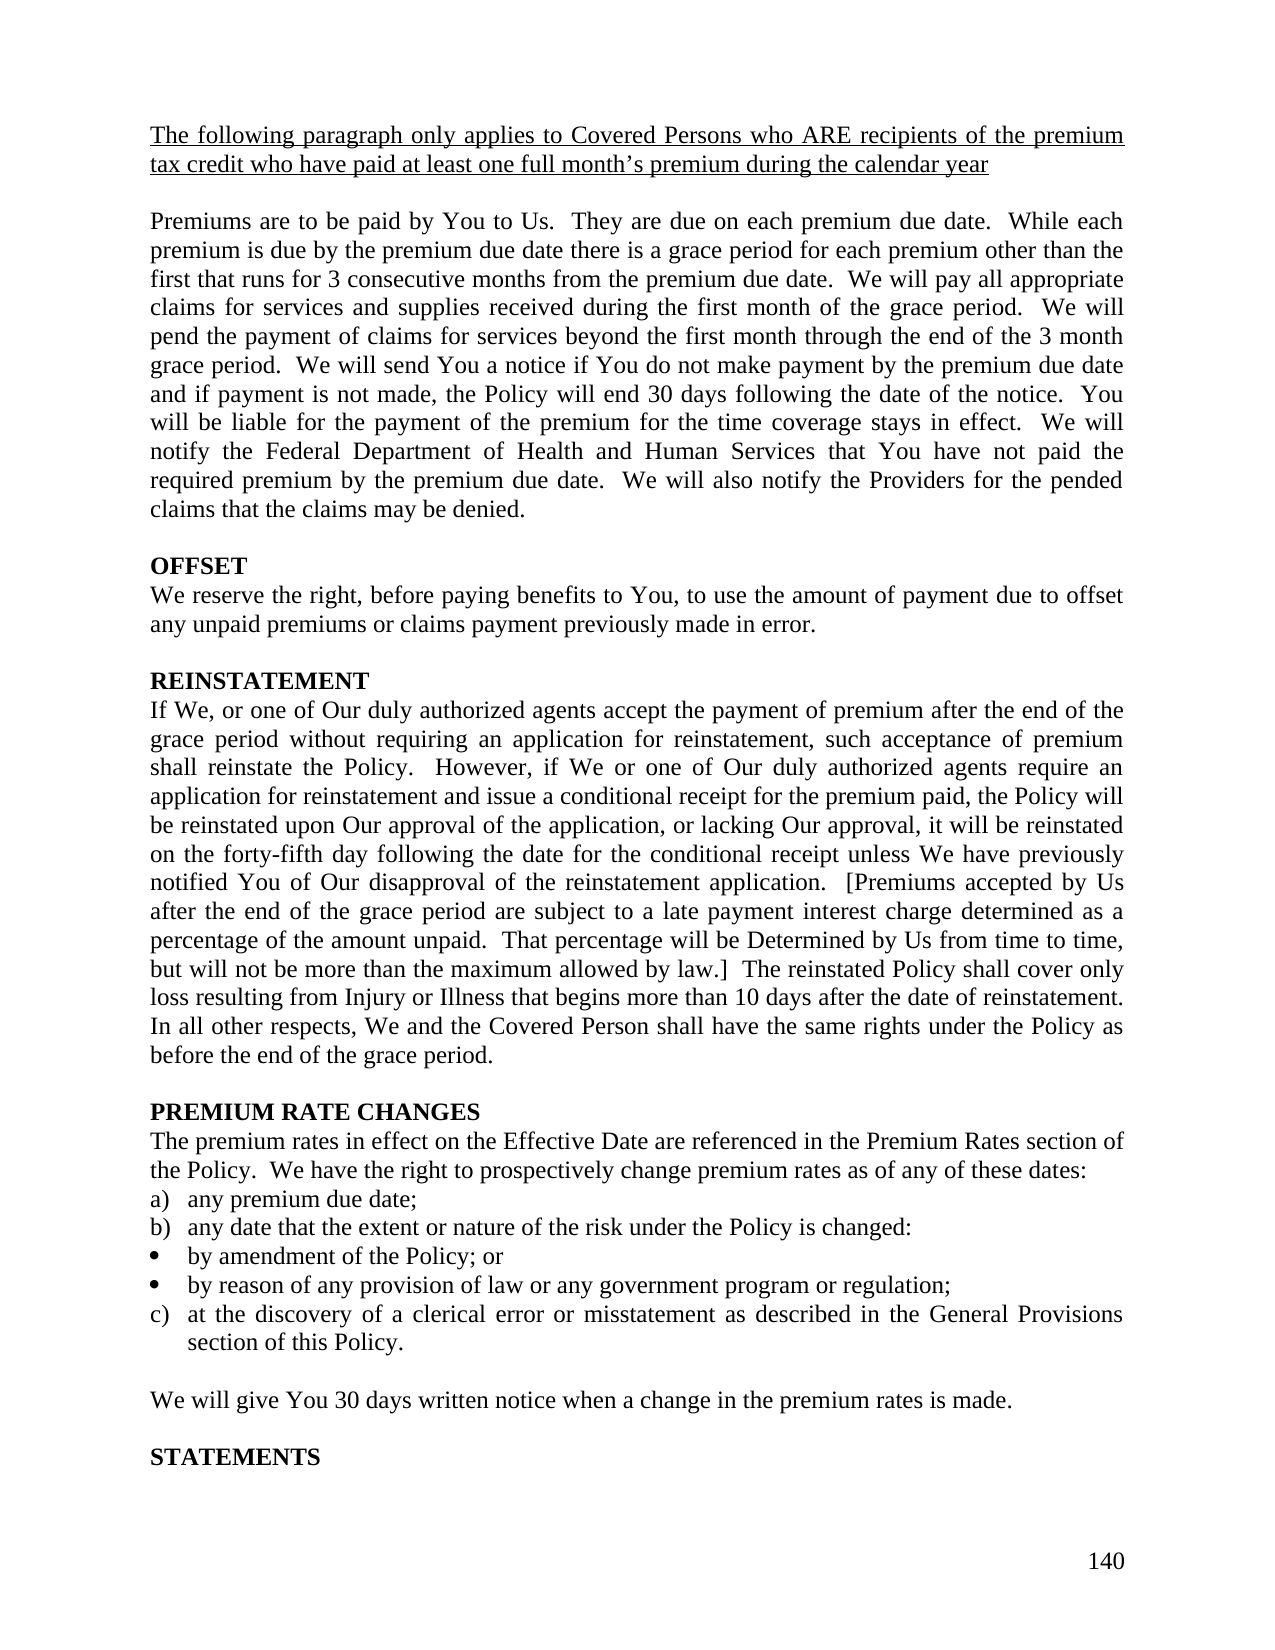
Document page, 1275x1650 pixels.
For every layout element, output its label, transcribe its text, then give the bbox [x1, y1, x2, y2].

text If We, or one of Our duly authorized agents accept the payment of premium after the end of the grace period without requiring an application for reinstatement, such acceptance of premium shall reinstate the Policy. However, if We or one of Our duly authorized agents require an application for reinstatement and issue a conditional receipt for the premium paid, the Policy will be reinstated upon Our approval of the application, or lacking Our approval, it will be reinstated on the forty-fifth day following the date for the conditional receipt unless We have previously notified You of Our disapproval of the reinstatement application. [Premiums accepted by Us after the end of the grace period are subject to a late payment interest charge determined as a percentage of the amount unpaid. That percentage will be Determined by Us from time to time, but will not be more than the maximum allowed by law.] The reinstated Policy shall cover only loss resulting from Injury or Illness that begins more than 10 days after the date of reinstatement. In all other respects, We and the Covered Person shall have the same rights under the Policy as before the end of the grace period. [150, 695, 1125, 1069]
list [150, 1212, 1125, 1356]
text OFFSET [150, 551, 1125, 580]
text We reserve the right, before paying benefits to You, to use the amount of payment due to offset any unpaid premiums or claims payment previously made in error. [150, 580, 1125, 637]
text Premiums are to be paid by You to Us. They are due on each premium due date. While each premium is due by the premium due date there is a grace period for each premium other than the first that runs for 3 consecutive months from the premium due date. We will pay all appropriate claims for services and supplies received during the first month of the grace period. We will pend the payment of claims for services beyond the first month through the end of the 3 month grace period. We will send You a notice if You do not make payment by the premium due date and if payment is not made, the Policy will end 30 days following the date of the notice. You will be liable for the payment of the premium for the time coverage stays in effect. We will notify the Federal Department of Health and Human Services that You have not paid the required premium by the premium due date. We will also notify the Providers for the pended claims that the claims may be denied. [150, 206, 1125, 522]
list any premium due date; [150, 1184, 1125, 1212]
text PREMIUM RATE CHANGES [150, 1097, 1125, 1126]
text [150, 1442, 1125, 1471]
text REINSTATEMENT [150, 666, 1125, 695]
text The following paragraph only applies to Covered Persons who ARE recipients of the premium tax credit who have paid at least one full month’s premium during the calendar year [150, 120, 1125, 145]
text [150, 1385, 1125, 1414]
text The following paragraph only applies to Covered Persons who ARE recipients of the premium tax credit who have paid at least one full month’s premium during the calendar year [150, 146, 1125, 177]
text The premium rates in effect on the Effective Date are referenced in the Premium Rates section of the Policy. We have the right to prospectively change premium rates as of any of these dates: [150, 1126, 1125, 1184]
